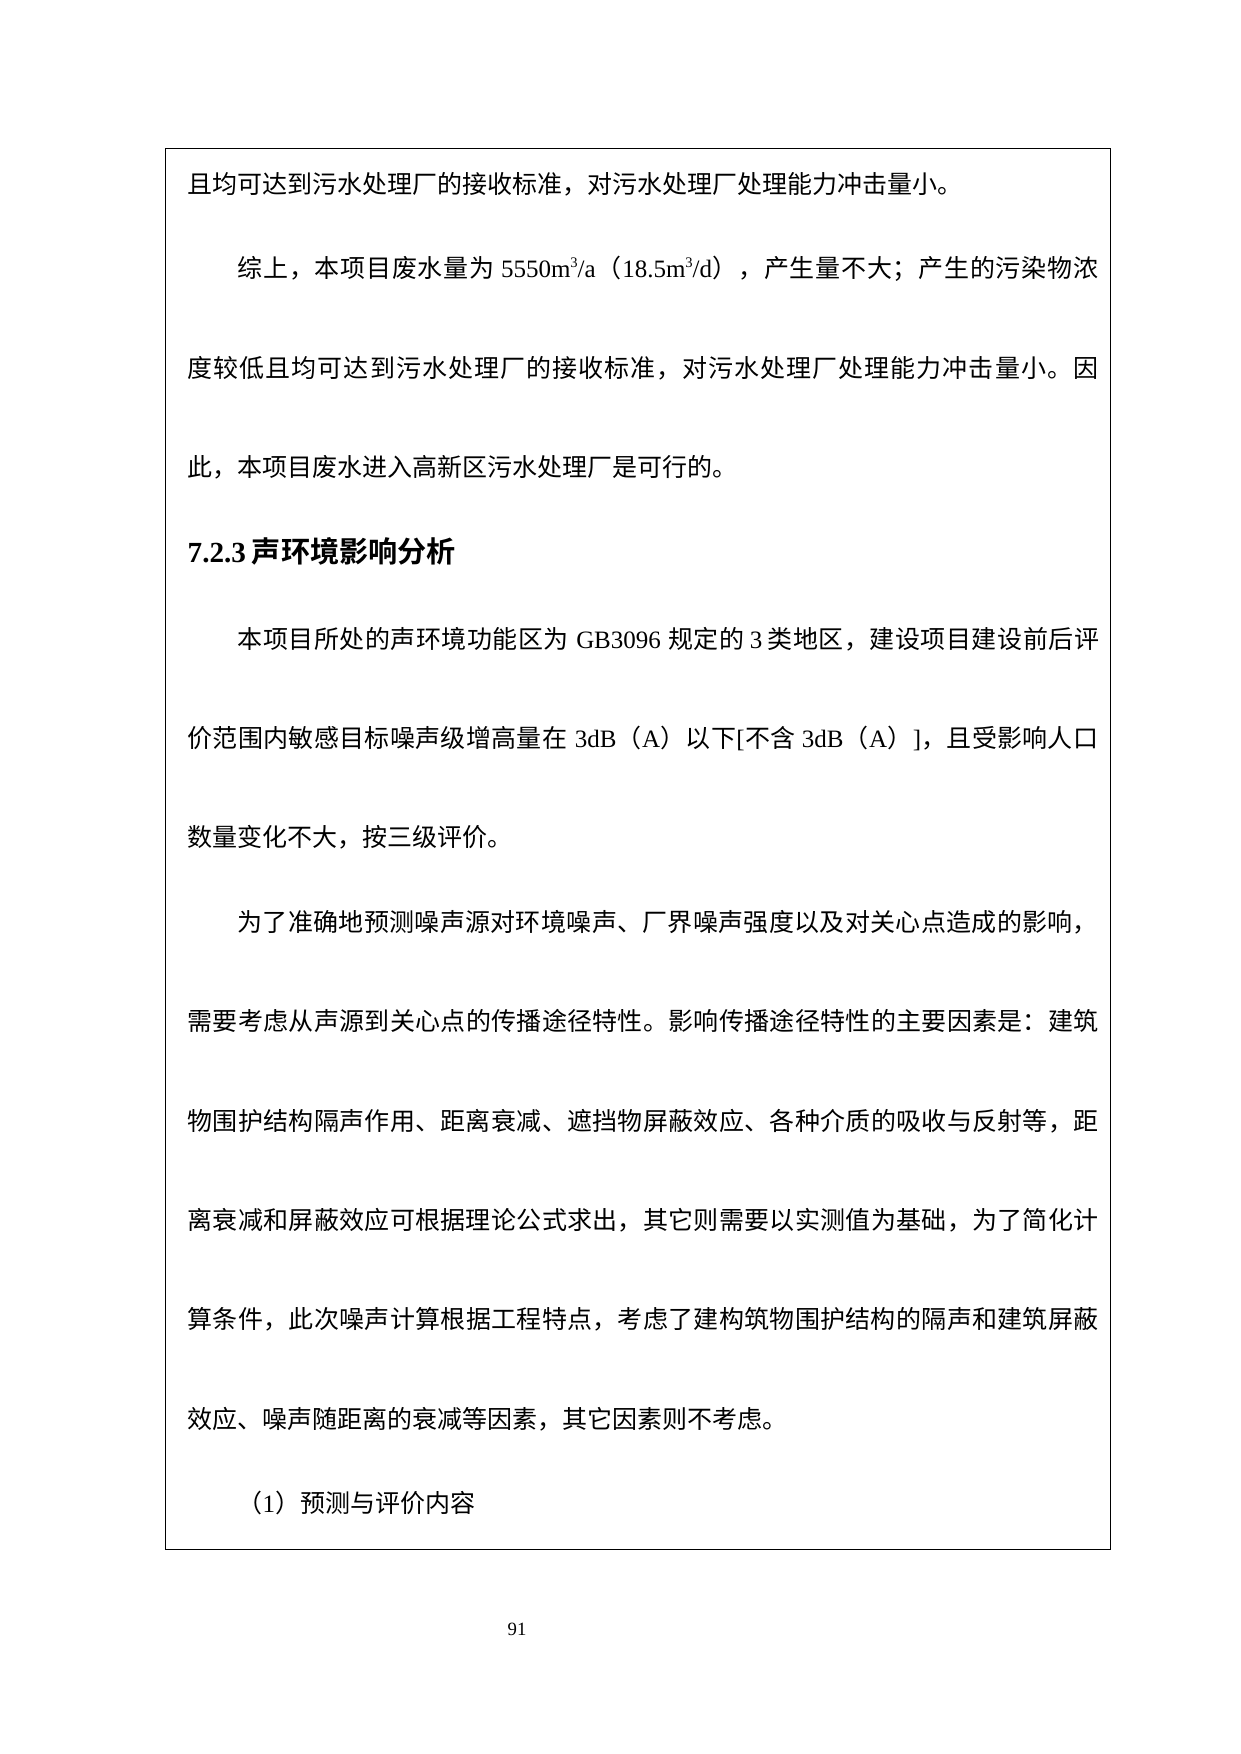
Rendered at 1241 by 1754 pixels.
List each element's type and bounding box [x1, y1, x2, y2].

table_header [166, 149, 1110, 1549]
